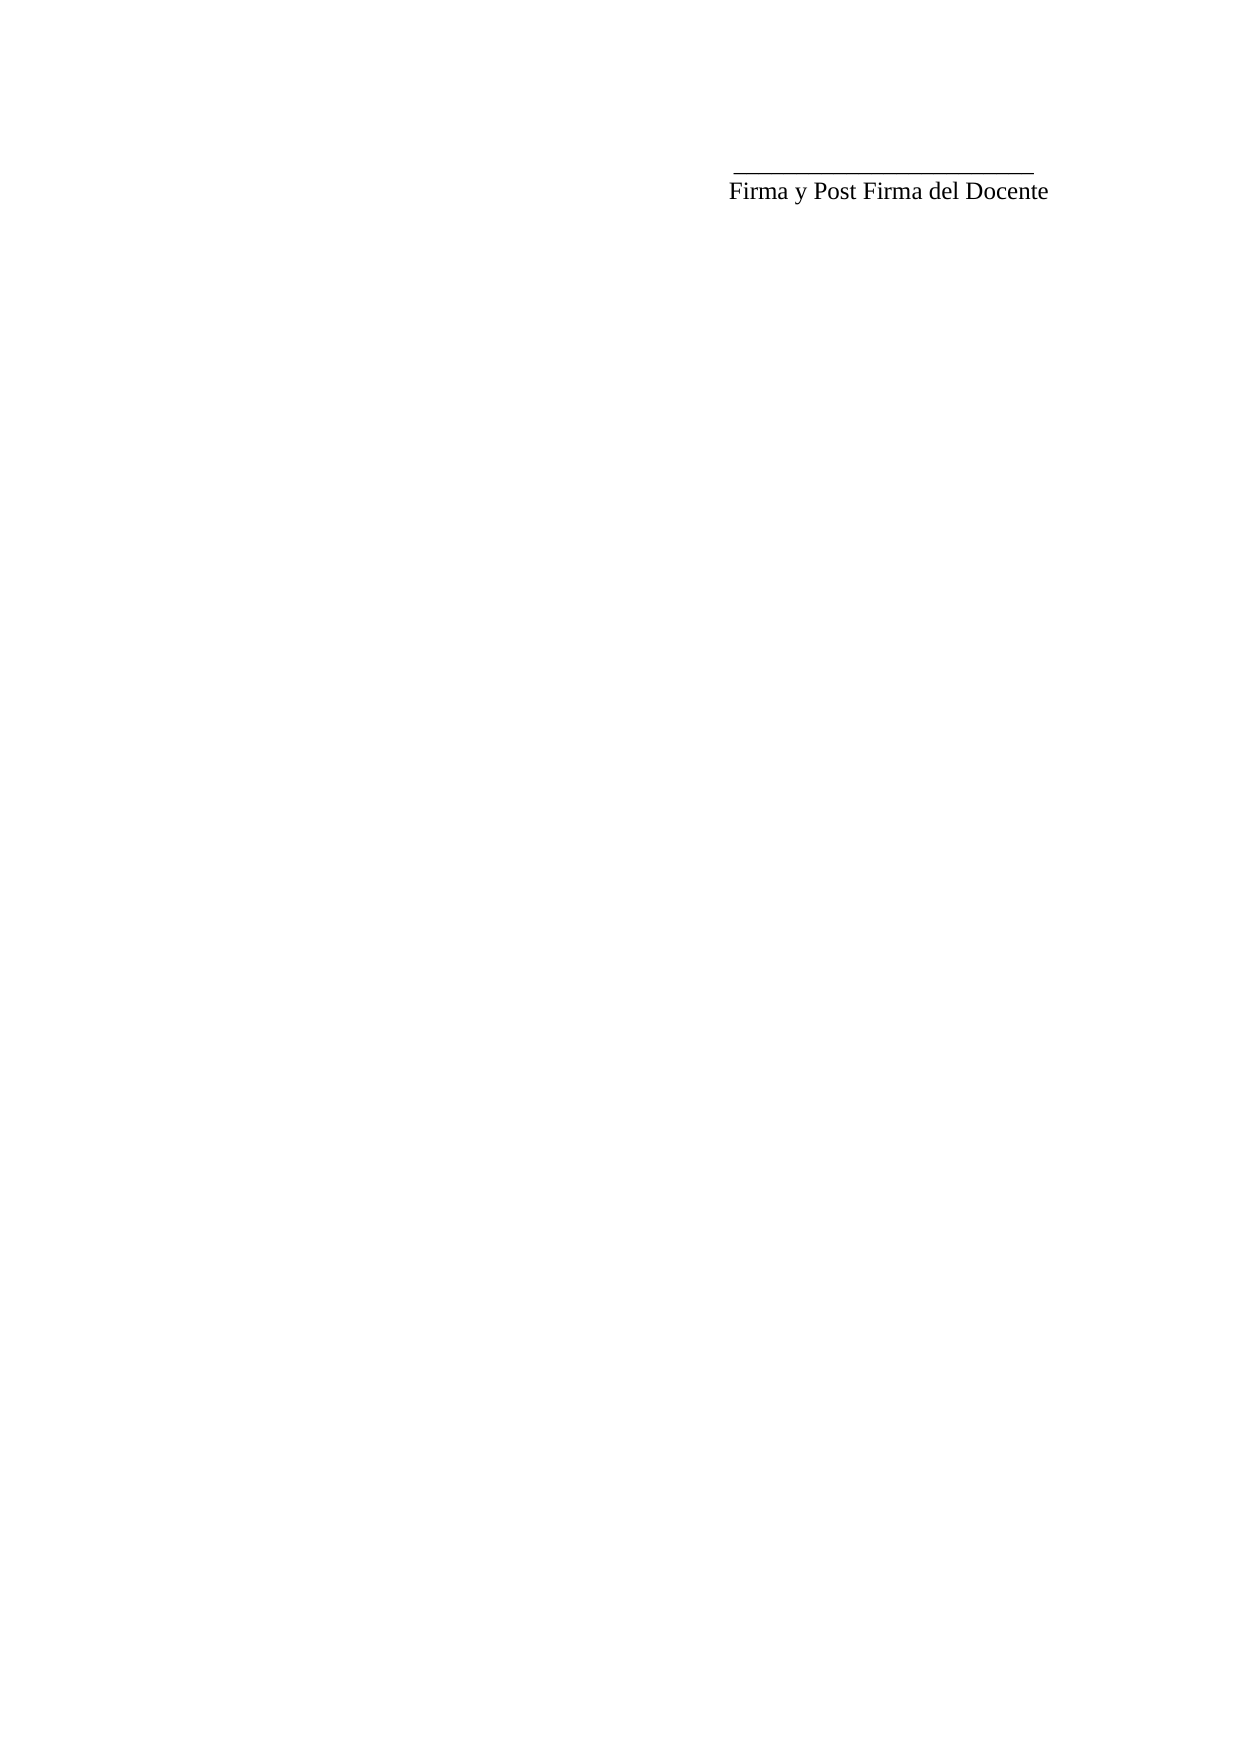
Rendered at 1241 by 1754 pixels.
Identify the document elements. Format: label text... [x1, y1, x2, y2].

text ________________________ [177, 148, 1063, 176]
text Firma y Post Firma del Docente [177, 176, 1063, 205]
